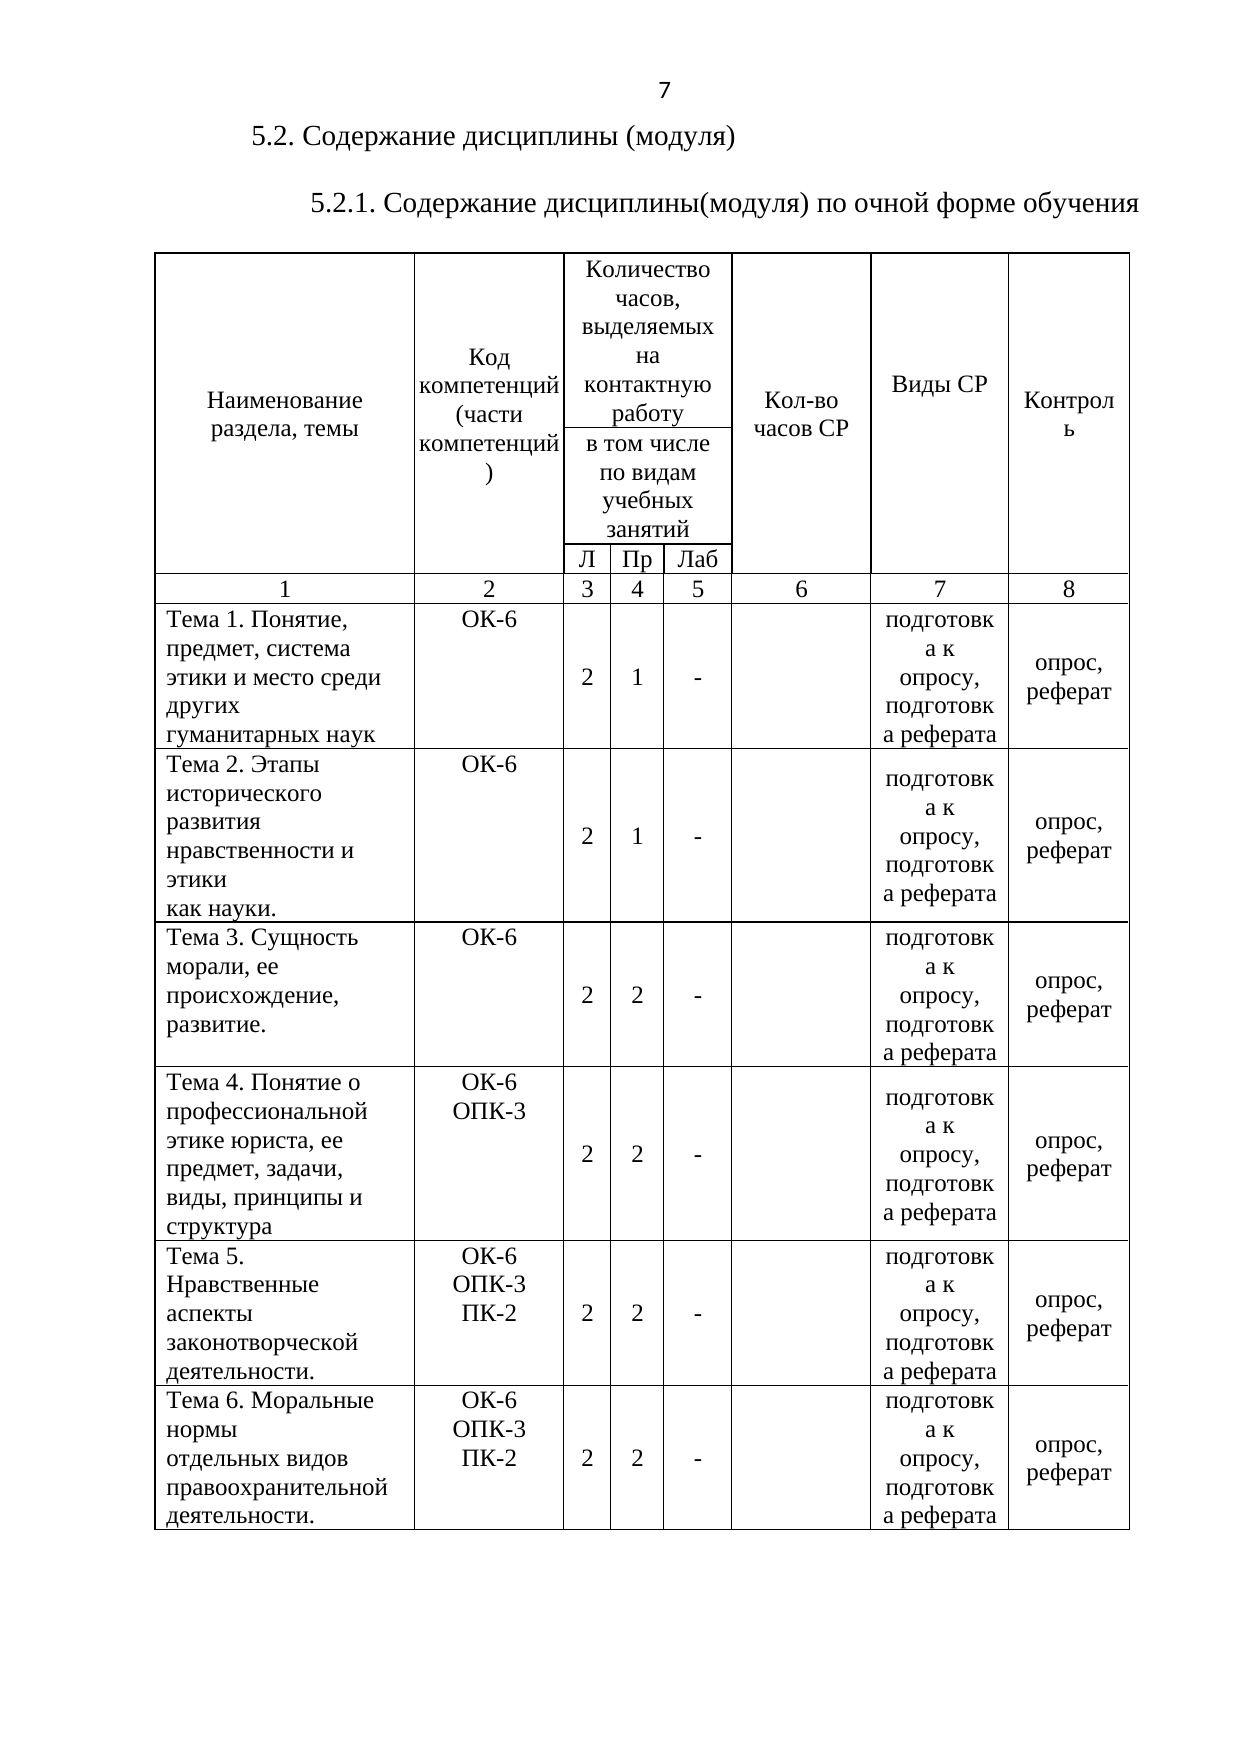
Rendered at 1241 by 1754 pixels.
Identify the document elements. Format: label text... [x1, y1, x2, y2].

table_cell 5 [664, 574, 731, 603]
table_cell [732, 1241, 870, 1384]
table_cell 2 [564, 1241, 610, 1384]
table_cell подготовка к опросу, подготовка реферата [871, 604, 1008, 748]
text 5.2.1. Содержание дисциплины(модуля) по очной форме обучения [177, 185, 1152, 219]
table_cell 4 [611, 574, 663, 603]
table_cell Л [565, 545, 610, 573]
table_cell ОК-6 [415, 749, 563, 921]
table_cell - [664, 749, 731, 921]
table_cell 2 [611, 1241, 663, 1384]
table_cell в том числе по видам учебных занятий [565, 428, 731, 543]
table_cell подготовка к опросу, подготовка реферата [871, 923, 1008, 1066]
table_cell 2 [415, 574, 563, 603]
table_cell 2 [564, 1067, 610, 1240]
table_cell 2 [611, 1067, 663, 1240]
table_cell - [664, 923, 731, 1066]
table_cell Тема 1. Понятие, предмет, система этики и место среди других гуманитарных наук [156, 604, 414, 748]
table_cell ОК-6 ОПК-3 ПК-2 [415, 1241, 563, 1384]
table_cell Тема 5. Нравственные аспекты законотворческой деятельности. [156, 1241, 414, 1384]
table_cell - [664, 1386, 731, 1529]
table_cell Тема 6. Моральные нормы отдельных видов правоохранительной деятельности. [156, 1386, 414, 1529]
table_cell 2 [564, 923, 610, 1066]
table_cell подготовка к опросу, подготовка реферата [871, 1386, 1008, 1529]
table_cell ОК-6 [415, 923, 563, 1066]
table_cell опрос, реферат [1009, 748, 1129, 921]
table_cell 2 [564, 604, 610, 748]
table_cell 7 [871, 574, 1008, 603]
table_cell 2 [564, 1386, 610, 1529]
table_cell подготовка к опросу, подготовка реферата [871, 1067, 1008, 1240]
table_header Контроль [1009, 254, 1129, 573]
table_cell [732, 923, 870, 1066]
table_cell 2 [611, 1386, 663, 1529]
table_header Кол-во часов СР [733, 254, 870, 573]
table_cell ОК-6 ОПК-3 [415, 1067, 563, 1240]
table_cell опрос, реферат [1009, 603, 1129, 748]
table_cell подготовка к опросу, подготовка реферата [871, 749, 1008, 921]
table_cell 6 [732, 574, 870, 603]
table_cell Тема 4. Понятие о профессиональной этике юриста, ее предмет, задачи, виды, принципы и структура [156, 1067, 414, 1240]
table_cell 2 [611, 923, 663, 1066]
table_cell 2 [564, 749, 610, 921]
table_cell [732, 749, 870, 921]
table_cell опрос, реферат [1009, 921, 1129, 1066]
table_header Количество часов, выделяемых на контактную работу [565, 254, 731, 426]
table_header Код компетенций (части компетенций) [415, 254, 563, 573]
table_cell опрос, реферат [1009, 1385, 1129, 1529]
table_cell Тема 3. Сущность морали, ее происхождение, развитие. [156, 923, 414, 1066]
table_header Виды СР [872, 254, 1008, 573]
table_cell ОК-6 [415, 604, 563, 748]
table_cell [732, 1067, 870, 1240]
table_cell - [664, 1067, 731, 1240]
table_cell Тема 2. Этапы исторического развития нравственности и этики как науки. [156, 749, 414, 921]
table_cell Пр [611, 545, 663, 573]
table_cell Лаб [665, 545, 731, 573]
table_cell 1 [156, 574, 414, 603]
table_cell [732, 604, 870, 748]
table_cell 1 [611, 604, 663, 748]
table_cell [732, 1386, 870, 1529]
text 5.2. Содержание дисциплины (модуля) [177, 118, 1152, 152]
table_cell - [664, 604, 731, 748]
table_cell опрос, реферат [1009, 1066, 1129, 1240]
table_cell 8 [1009, 573, 1129, 603]
table_header Наименование раздела, темы [156, 254, 414, 573]
table_cell подготовка к опросу, подготовка реферата [871, 1241, 1008, 1384]
table_cell - [664, 1241, 731, 1384]
table_cell опрос, реферат [1009, 1240, 1129, 1384]
table_cell ОК-6 ОПК-3 ПК-2 [415, 1386, 563, 1529]
table_cell 3 [564, 574, 610, 603]
table_cell 1 [611, 749, 663, 921]
